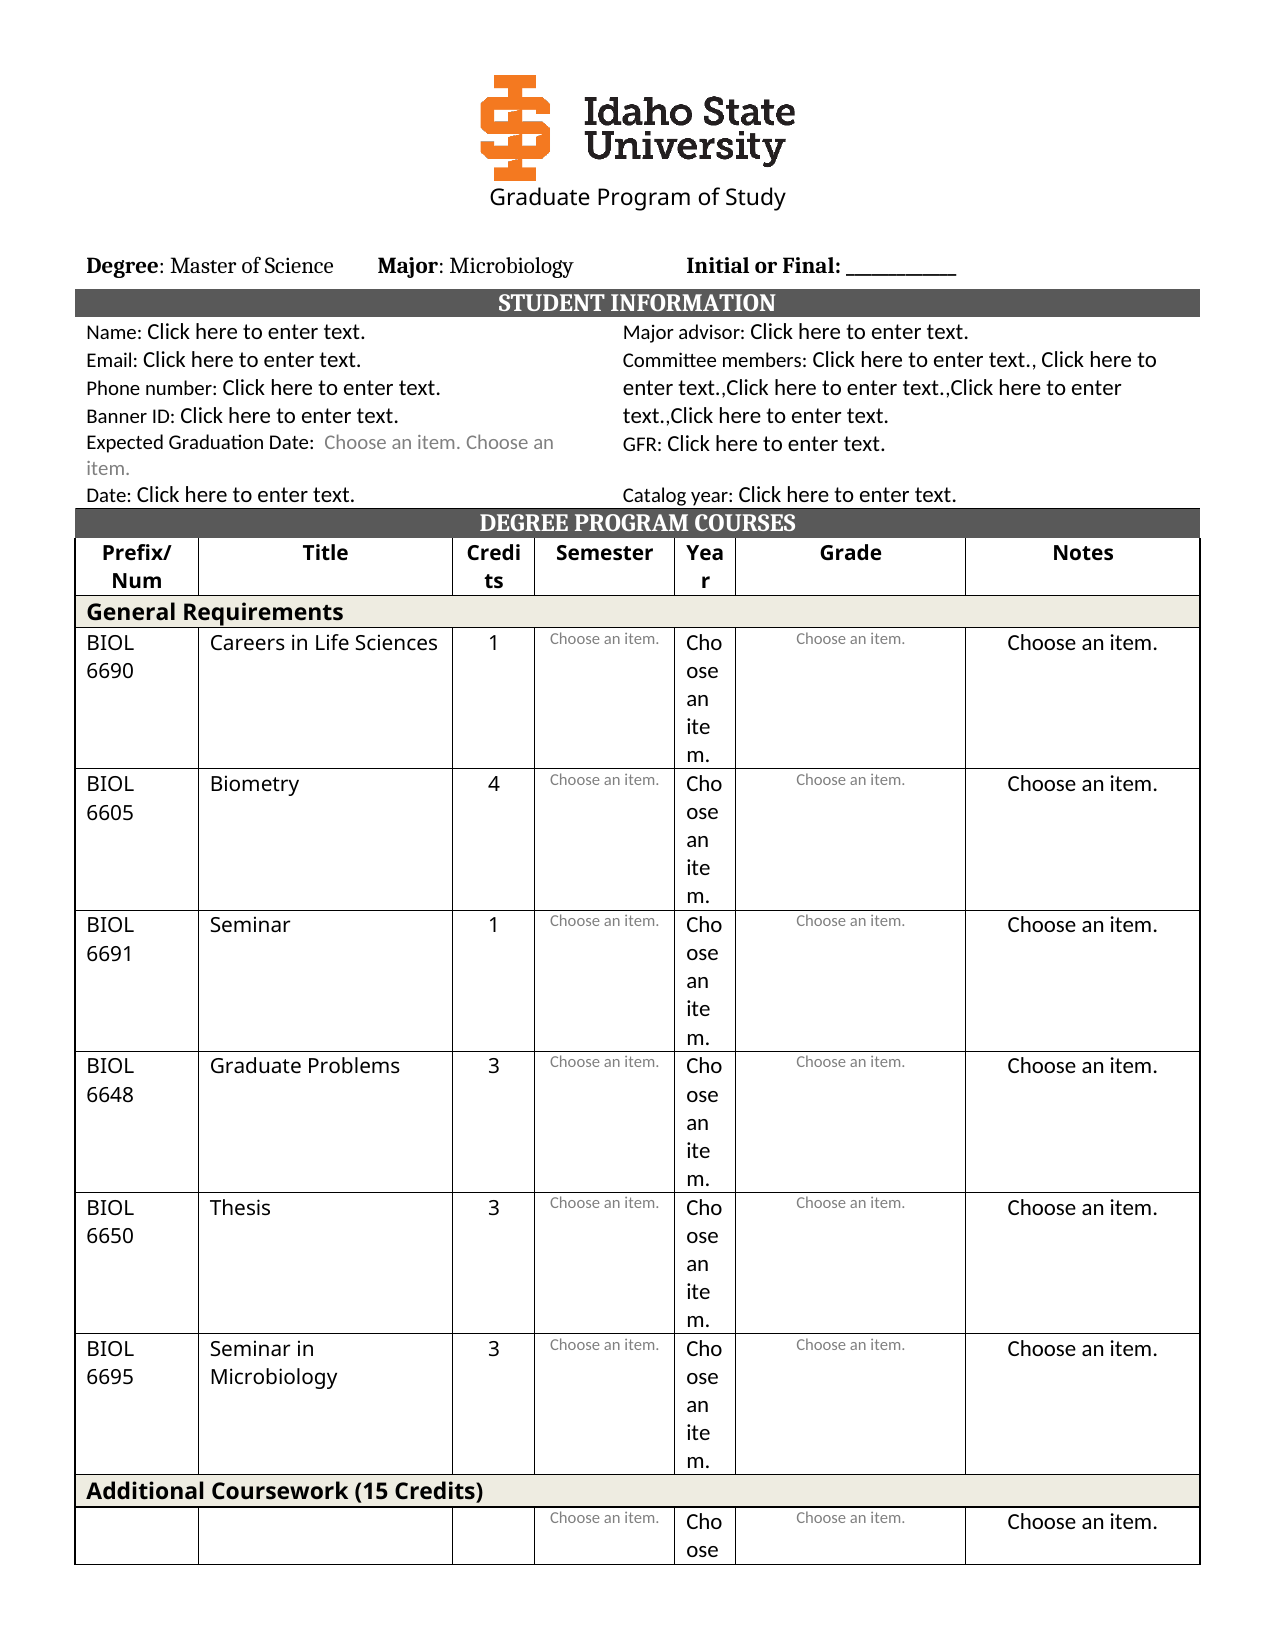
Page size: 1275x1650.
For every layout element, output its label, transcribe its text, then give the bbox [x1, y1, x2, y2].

table_cell DEGREE PROGRAM COURSES [75, 508, 1200, 538]
table_cell Graduate Problems [199, 1052, 452, 1192]
table_cell [675, 1508, 735, 1563]
table_cell Semester [535, 538, 674, 595]
table_cell 3 [453, 1052, 534, 1192]
table_cell [199, 1508, 452, 1563]
table_header Major: [366, 244, 675, 288]
table_cell [966, 1334, 1199, 1474]
table_cell Committee members: , ,,, [611, 345, 1200, 429]
table_cell Thesis [199, 1193, 452, 1333]
table_cell 1 [453, 911, 534, 1051]
table_cell Catalog year: [611, 480, 1200, 508]
table_cell [675, 1334, 735, 1474]
table_cell Email: [75, 345, 611, 373]
table_cell Name: [75, 317, 611, 345]
table_cell Credits [453, 538, 534, 595]
table_cell Seminar in Microbiology [199, 1334, 452, 1474]
table_cell [966, 1508, 1199, 1563]
table_cell Additional Coursework (15 Credits) [76, 1475, 1199, 1506]
table_cell [966, 1052, 1199, 1192]
table_cell [966, 1193, 1199, 1333]
table_cell 1 [453, 628, 534, 768]
table_cell Year [675, 538, 735, 595]
table_cell Date: [75, 480, 611, 508]
table_cell BIOL 6690 [76, 628, 198, 768]
table_cell [675, 1193, 735, 1333]
table_cell Seminar [199, 911, 452, 1051]
table_cell Notes [966, 538, 1199, 595]
table_cell Expected Graduation Date: [75, 429, 611, 480]
table_cell BIOL 6648 [76, 1052, 198, 1192]
table_cell GFR: [611, 429, 1200, 480]
table_cell [453, 1508, 534, 1563]
table_cell STUDENT INFORMATION [75, 289, 1200, 317]
table_cell Banner ID: [75, 401, 611, 429]
table_cell [675, 628, 735, 768]
text Graduate Program of Study [75, 181, 1200, 212]
table_cell 3 [453, 1193, 534, 1333]
table_cell BIOL 6650 [76, 1193, 198, 1333]
table_cell General Requirements [76, 596, 1199, 627]
table_cell Biometry [199, 769, 452, 909]
table_cell [966, 911, 1199, 1051]
table_cell [966, 769, 1199, 909]
table_header Initial or Final: _____________ [675, 244, 1200, 288]
table_cell BIOL 6695 [76, 1334, 198, 1474]
table_cell Prefix/Num [76, 538, 198, 595]
table_cell [675, 769, 735, 909]
table_cell [966, 628, 1199, 768]
table_cell 3 [453, 1334, 534, 1474]
table_cell Title [199, 538, 452, 595]
table_header Degree: [75, 244, 366, 288]
table_cell Phone number: [75, 373, 611, 401]
table_cell Major advisor: [611, 317, 1200, 345]
table_cell [76, 1508, 198, 1563]
picture [480, 75, 795, 181]
table_cell Grade [736, 538, 965, 595]
table_cell Careers in Life Sciences [199, 628, 452, 768]
table_cell 4 [453, 769, 534, 909]
table_cell [675, 911, 735, 1051]
table_cell [675, 1052, 735, 1192]
table_cell BIOL 6605 [76, 769, 198, 909]
table_cell BIOL 6691 [76, 911, 198, 1051]
